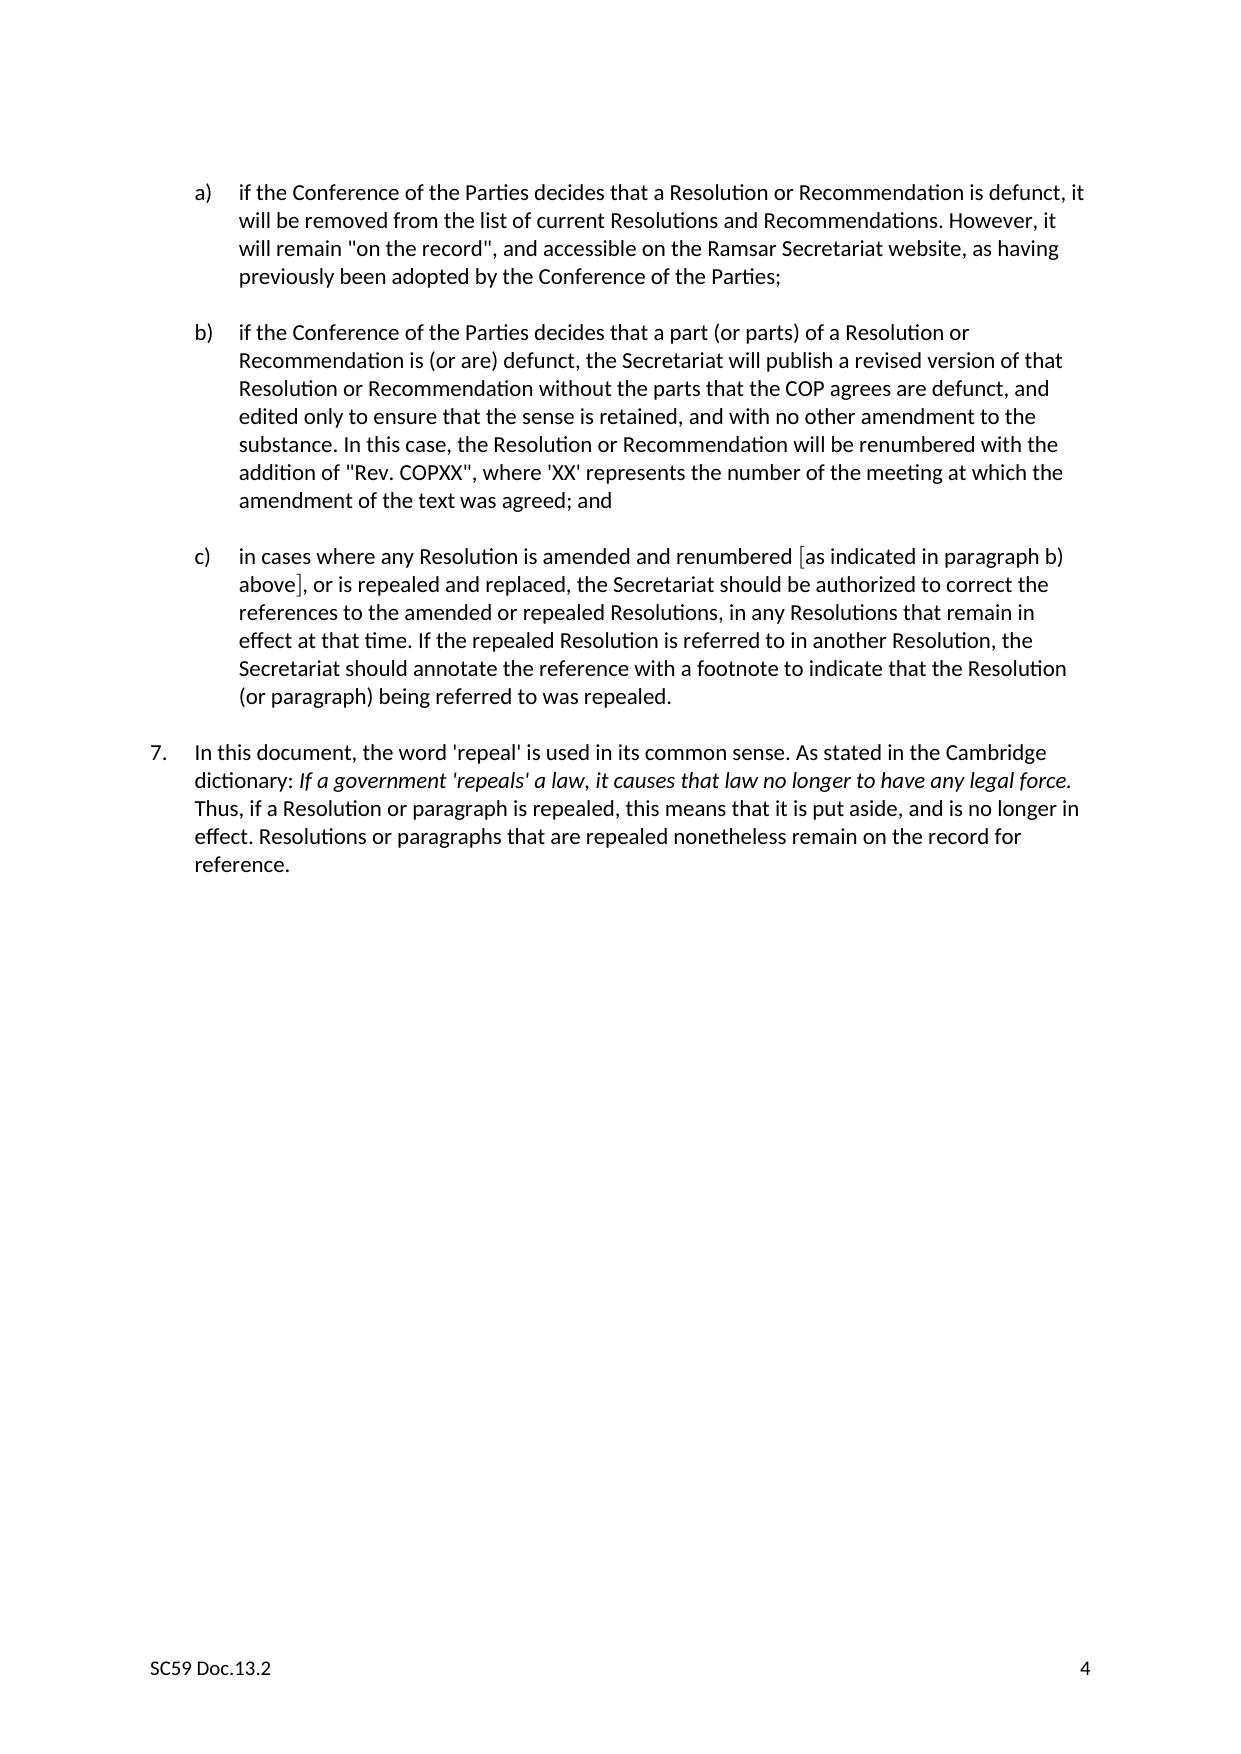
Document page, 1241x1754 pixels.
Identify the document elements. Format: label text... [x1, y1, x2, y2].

text 7. In this document, the word 'repeal' is used in its common sense. As stated in the Cambridge dictionary: If a government 'repeals' a law, it causes that law no longer to have any legal force. Thus, if a Resolution or paragraph is repealed, this means that it is put aside, and is no longer in effect. Resolutions or paragraphs that are repealed nonetheless remain on the record for reference. [150, 738, 1090, 878]
text b) if the Conference of the Parties decides that a part (or parts) of a Resolution or Recommendation is (or are) defunct, the Secretariat will publish a revised version of that Resolution or Recommendation without the parts that the COP agrees are defunct, and edited only to ensure that the sense is retained, and with no other amendment to the substance. In this case, the Resolution or Recommendation will be renumbered with the addition of "Rev. COPXX", where 'XX' represents the number of the meeting at which the amendment of the text was agreed; and [194, 318, 1090, 514]
text a) if the Conference of the Parties decides that a Resolution or Recommendation is defunct, it will be removed from the list of current Resolutions and Recommendations. However, it will remain "on the record", and accessible on the Ramsar Secretariat website, as having previously been adopted by the Conference of the Parties; [194, 178, 1090, 290]
text c) in cases where any Resolution is amended and renumbered as indicated in paragraph b) above, or is repealed and replaced, the Secretariat should be authorized to correct the references to the amended or repealed Resolutions, in any Resolutions that remain in effect at that time. If the repealed Resolution is referred to in another Resolution, the Secretariat should annotate the reference with a footnote to indicate that the Resolution (or paragraph) being referred to was repealed. [194, 542, 1090, 710]
